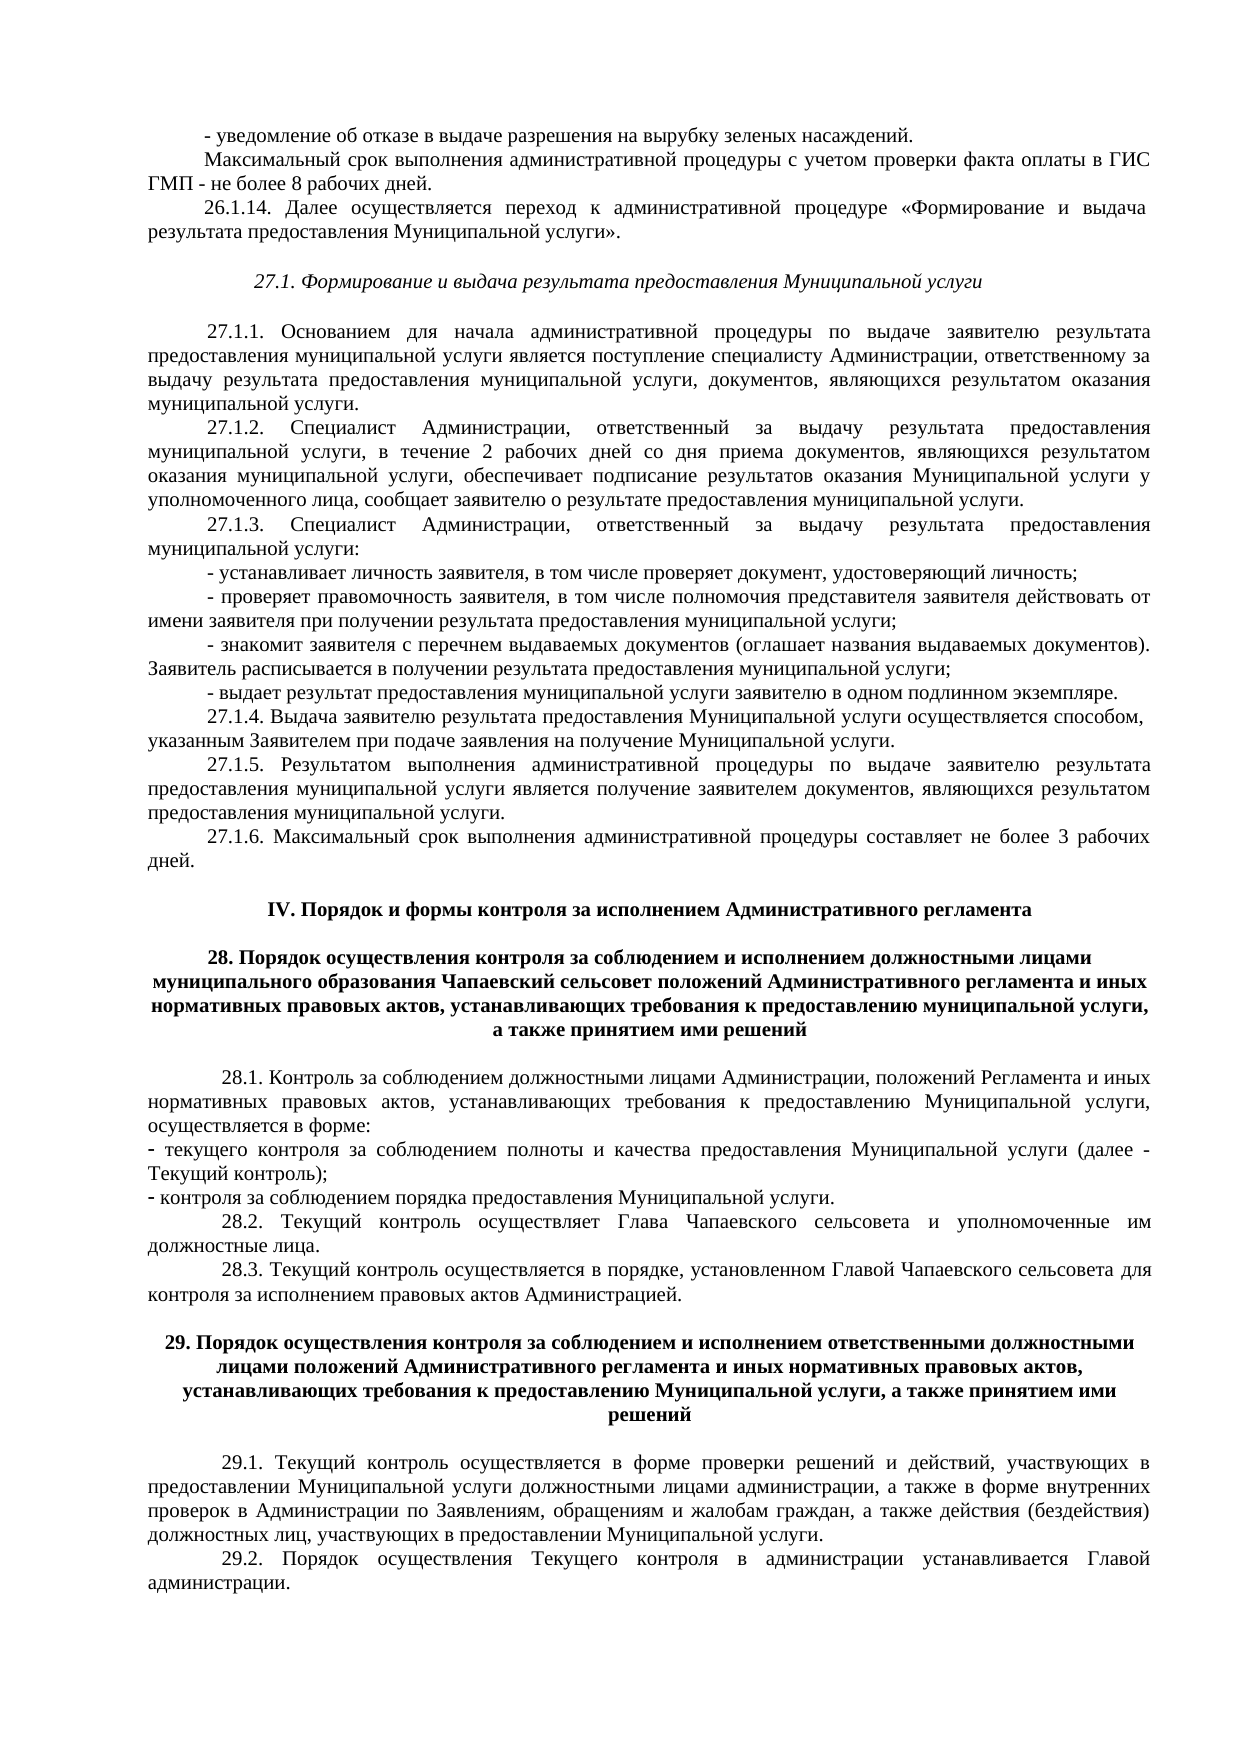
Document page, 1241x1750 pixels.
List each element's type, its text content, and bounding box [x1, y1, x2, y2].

text IV. Порядок и формы контроля за исполнением Административного регламента [148, 896, 1152, 921]
text 27.1.3. Специалист Администрации, ответственный за выдачу результата предоставления муниципальной услуги: [148, 511, 1152, 559]
text 28. Порядок осуществления контроля за соблюдением и исполнением должностными лицами муниципального образования Чапаевский сельсовет положений Административного регламента и иных нормативных правовых актов, устанавливающих требования к предоставлению муниципальной услуги, а также принятием ими решений [148, 944, 1152, 1041]
text 29.2. Порядок осуществления Текущего контроля в администрации устанавливается Главой администрации. [148, 1546, 1152, 1594]
text 28.2. Текущий контроль осуществляет Глава Чапаевского сельсовета и уполномоченные им должностные лица. [148, 1209, 1152, 1257]
text 27.1.2. Специалист Администрации, ответственный за выдачу результата предоставления муниципальной услуги, в течение 2 рабочих дней со дня приема документов, являющихся результатом оказания муниципальной услуги, обеспечивает подписание результатов оказания Муниципальной услуги у уполномоченного лица, сообщает заявителю о результате предоставления муниципальной услуги. [148, 415, 1152, 511]
text 27.1.4. Выдача заявителю результата предоставления Муниципальной услуги осуществляется способом, указанным Заявителем при подаче заявления на получение Муниципальной услуги. [148, 704, 1144, 752]
text - выдает результат предоставления муниципальной услуги заявителю в одном подлинном экземпляре. [148, 680, 1152, 704]
text контроля за соблюдением порядка предоставления Муниципальной услуги. [148, 1185, 1152, 1209]
text - проверяет правомочность заявителя, в том числе полномочия представителя заявителя действовать от имени заявителя при получении результата предоставления муниципальной услуги; [148, 584, 1152, 632]
text - уведомление об отказе в выдаче разрешения на вырубку зеленых насаждений. [148, 123, 1152, 147]
text 28.1. Контроль за соблюдением должностными лицами Администрации, положений Регламента и иных нормативных правовых актов, устанавливающих требования к предоставлению Муниципальной услуги, осуществляется в форме: [148, 1065, 1152, 1137]
text Максимальный срок выполнения административной процедуры с учетом проверки факта оплаты в ГИС ГМП - не более 8 рабочих дней. [148, 147, 1152, 195]
text 27.1.1. Основанием для начала административной процедуры по выдаче заявителю результата предоставления муниципальной услуги является поступление специалисту Администрации, ответственному за выдачу результата предоставления муниципальной услуги, документов, являющихся результатом оказания муниципальной услуги. [148, 319, 1152, 415]
text 26.1.14. Далее осуществляется переход к административной процедуре «Формирование и выдача результата предоставления Муниципальной услуги». [148, 195, 1147, 243]
text 27.1. Формирование и выдача результата предоставления Муниципальной услуги [185, 269, 1051, 293]
text - знакомит заявителя с перечнем выдаваемых документов (оглашает названия выдаваемых документов). Заявитель расписывается в получении результата предоставления муниципальной услуги; [148, 632, 1152, 680]
text - устанавливает личность заявителя, в том числе проверяет документ, удостоверяющий личность; [148, 559, 1152, 584]
text 27.1.5. Результатом выполнения административной процедуры по выдаче заявителю результата предоставления муниципальной услуги является получение заявителем документов, являющихся результатом предоставления муниципальной услуги. [148, 752, 1152, 824]
text 27.1.6. Максимальный срок выполнения административной процедуры составляет не более 3 рабочих дней. [148, 824, 1152, 872]
text 28.3. Текущий контроль осуществляется в порядке, установленном Главой Чапаевского сельсовета для контроля за исполнением правовых актов Администрацией. [148, 1257, 1152, 1306]
text текущего контроля за соблюдением полноты и качества предоставления Муниципальной услуги (далее - Текущий контроль); [148, 1137, 1152, 1185]
text 29.1. Текущий контроль осуществляется в форме проверки решений и действий, участвующих в предоставлении Муниципальной услуги должностными лицами администрации, а также в форме внутренних проверок в Администрации по Заявлениям, обращениям и жалобам граждан, а также действия (бездействия) должностных лиц, участвующих в предоставлении Муниципальной услуги. [148, 1450, 1152, 1546]
text 29. Порядок осуществления контроля за соблюдением и исполнением ответственными должностными лицами положений Административного регламента и иных нормативных правовых актов, устанавливающих требования к предоставлению Муниципальной услуги, а также принятием ими решений [148, 1329, 1152, 1426]
